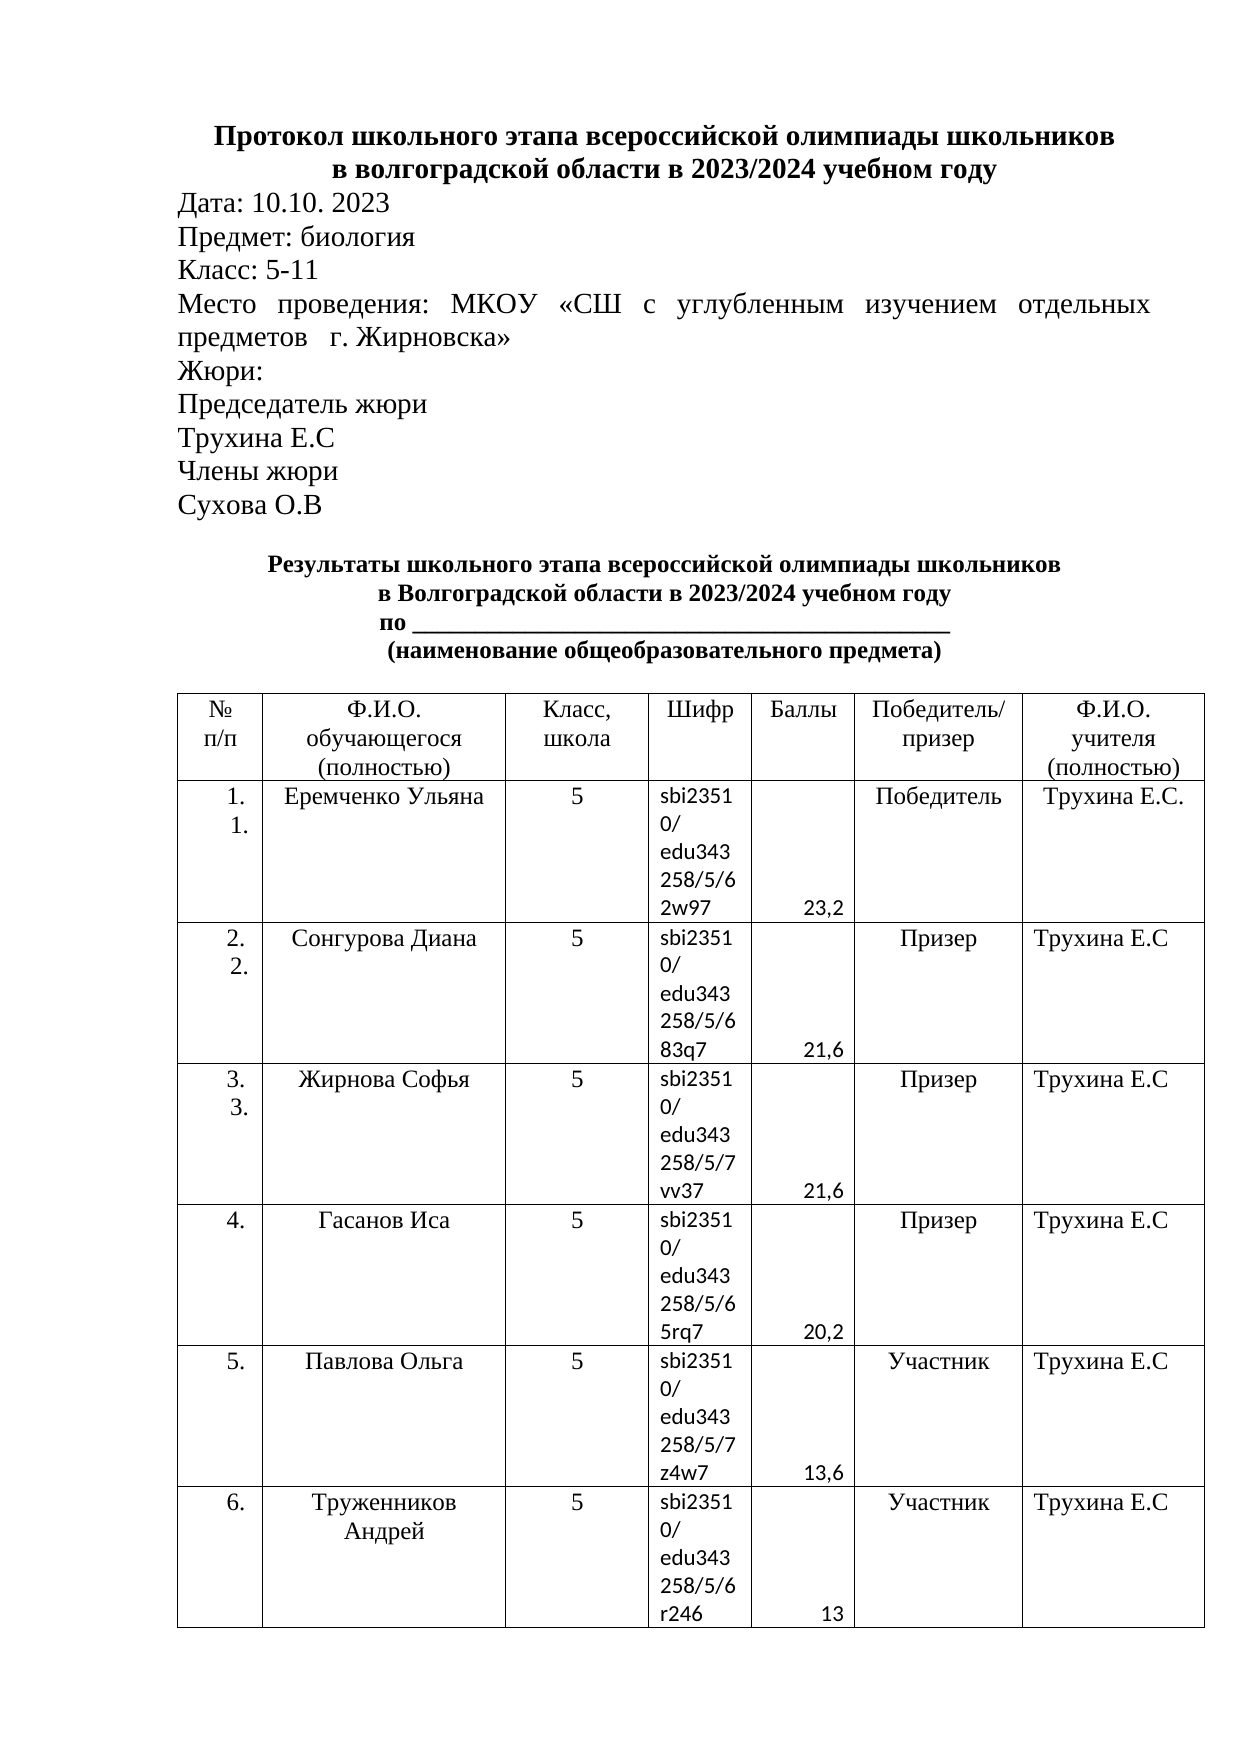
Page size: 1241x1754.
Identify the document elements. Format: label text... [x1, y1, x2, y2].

table_cell Жирнова Софья [263, 1064, 505, 1204]
table_cell sbi23510/edu343258/5/6r246 [649, 1487, 751, 1627]
text Сухова О.В [177, 487, 1152, 521]
table_cell 21,6 [752, 1064, 854, 1204]
text (наименование общеобразовательного предмета) [177, 636, 1152, 664]
table_cell Участник [855, 1346, 1022, 1486]
text Жюри: [177, 353, 1152, 386]
table_cell 13 [752, 1487, 854, 1627]
text Трухина Е.С [177, 420, 1152, 453]
text Протокол школьного этапа всероссийской олимпиады школьников в волгоградской области в 2023/2024 учебном году [177, 118, 1152, 185]
text Председатель жюри [177, 386, 1152, 420]
table_cell Трухина Е.С [1023, 1064, 1204, 1204]
table_cell [178, 1205, 262, 1345]
text Предмет: биология [177, 219, 1152, 252]
table_cell Трухина Е.С [1023, 1487, 1204, 1627]
table_cell 5 [506, 1346, 648, 1486]
table_cell 2. [178, 923, 262, 1063]
table_cell 5 [506, 781, 648, 922]
table_cell Трухина Е.С [1023, 1205, 1204, 1345]
table_header Класс, школа [506, 694, 648, 780]
table_cell 21,6 [752, 923, 854, 1063]
table_cell 3. [178, 1064, 262, 1204]
text Результаты школьного этапа всероссийской олимпиады школьников в Волгоградской области в 2023/2024 учебном году по ___________________________________________ [177, 549, 1152, 636]
table_cell 5 [506, 1205, 648, 1345]
table_cell sbi23510/edu343258/5/7vv37 [649, 1064, 751, 1204]
table_cell sbi23510/edu343258/5/62w97 [649, 781, 751, 922]
table_cell 20,2 [752, 1205, 854, 1345]
text Дата: 10.10. 2023 [177, 185, 1152, 219]
table_cell Труженников Андрей [263, 1487, 505, 1627]
text Члены жюри [177, 453, 1152, 487]
table_cell sbi23510/edu343258/5/65rq7 [649, 1205, 751, 1345]
table_cell sbi23510/edu343258/5/683q7 [649, 923, 751, 1063]
table_cell sbi23510/edu343258/5/7z4w7 [649, 1346, 751, 1486]
table_cell 5 [506, 923, 648, 1063]
table_cell Павлова Ольга [263, 1346, 505, 1486]
table_cell Призер [855, 1205, 1022, 1345]
table_cell Трухина Е.С. [1023, 781, 1204, 922]
table_header Ф.И.О. обучающегося (полностью) [263, 694, 505, 780]
table_header Победитель/призер [855, 694, 1022, 780]
table_header Баллы [752, 694, 854, 780]
table_cell Гасанов Иса [263, 1205, 505, 1345]
table_cell Еремченко Ульяна [263, 781, 505, 922]
table_cell 13,6 [752, 1346, 854, 1486]
table_cell [178, 1346, 262, 1486]
text Класс: 5-11 [177, 252, 1152, 286]
table_cell Трухина Е.С [1023, 1346, 1204, 1486]
table_cell [178, 1487, 262, 1627]
table_cell 5 [506, 1064, 648, 1204]
table_cell 23,2 [752, 781, 854, 922]
table_cell Победитель [855, 781, 1022, 922]
table_header Шифр [649, 694, 751, 780]
table_header Ф.И.О. учителя (полностью) [1023, 694, 1204, 780]
table_cell 1. [178, 781, 262, 922]
table_header № п/п [178, 694, 262, 780]
text Место проведения: МКОУ «СШ с углубленным изучением отдельных предметов г. Жирновска» [177, 286, 1152, 353]
table_cell Трухина Е.С [1023, 923, 1204, 1063]
table_cell Призер [855, 1064, 1022, 1204]
table_cell 5 [506, 1487, 648, 1627]
table_cell Участник [855, 1487, 1022, 1627]
table_cell Призер [855, 923, 1022, 1063]
table_cell Сонгурова Диана [263, 923, 505, 1063]
